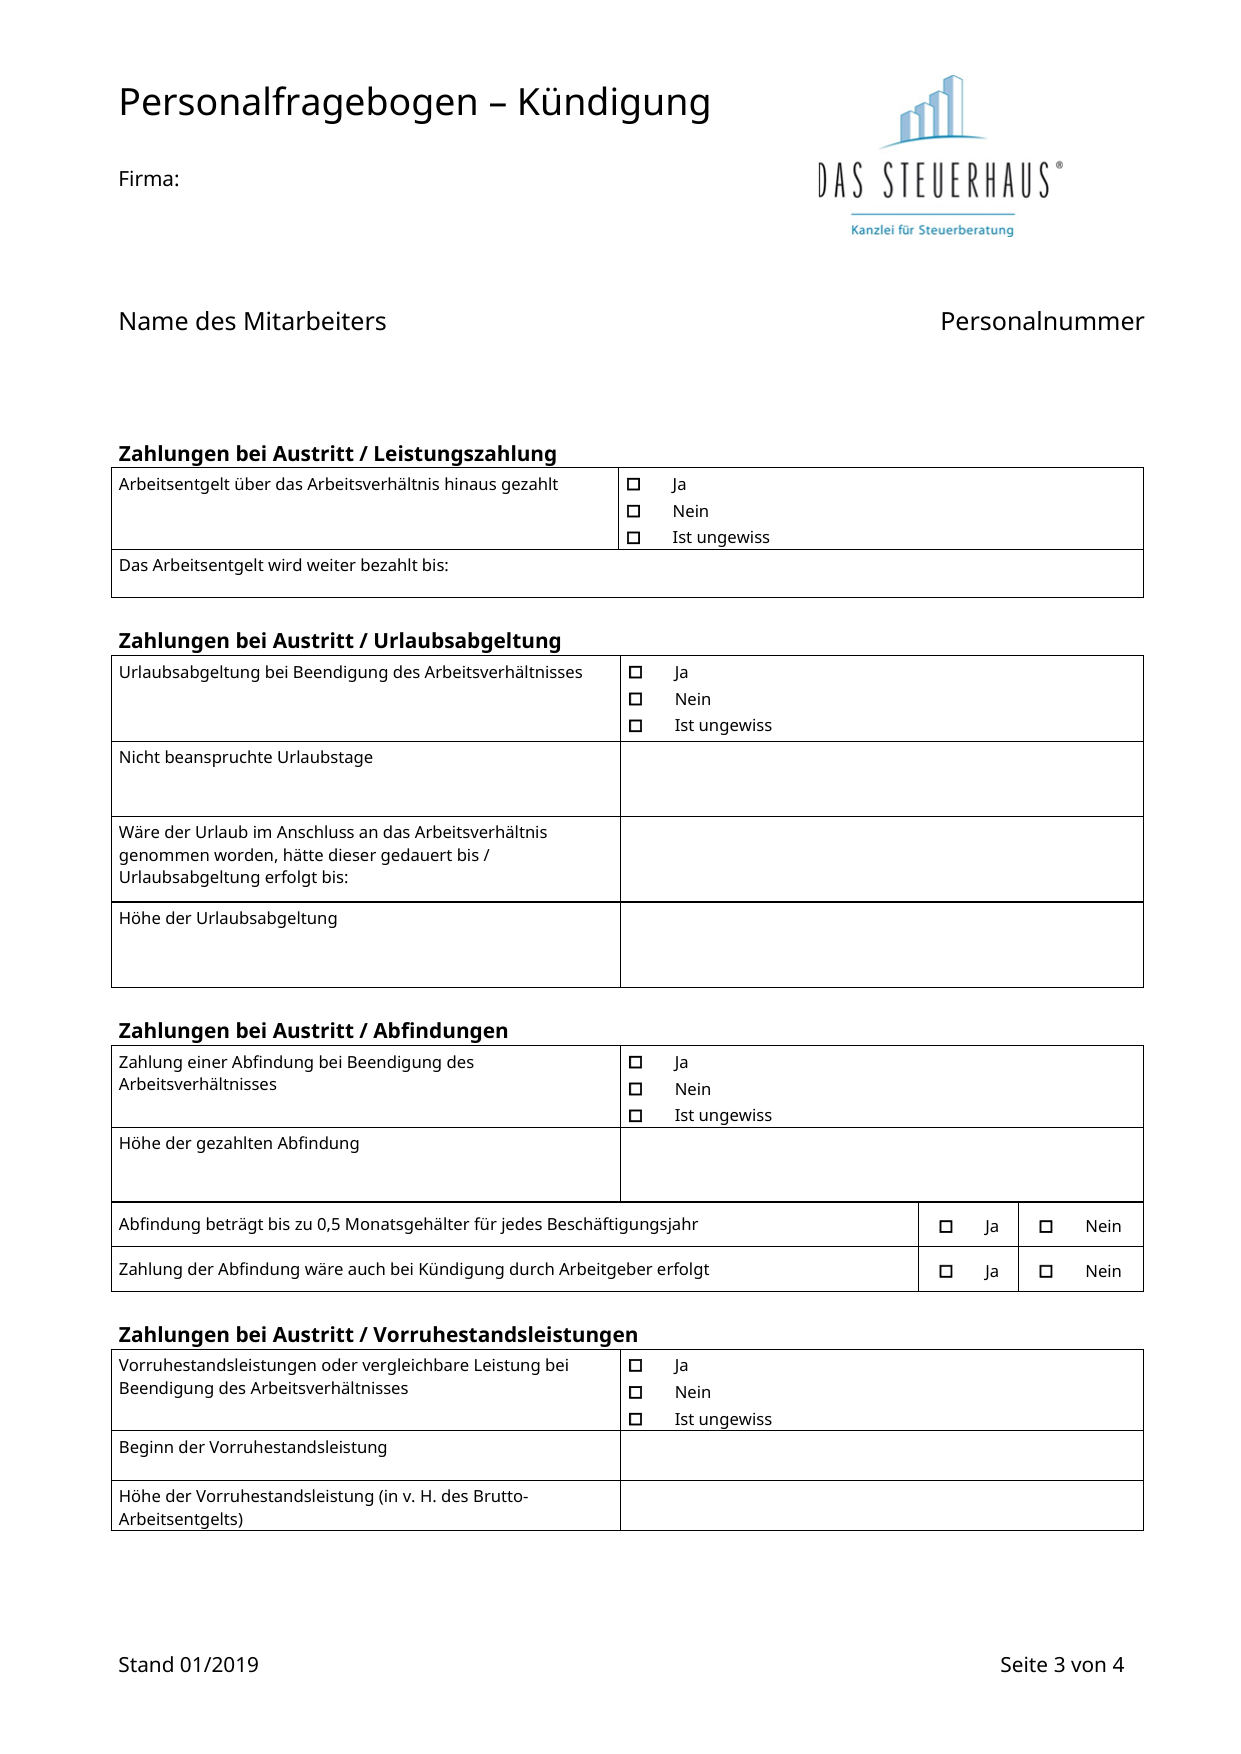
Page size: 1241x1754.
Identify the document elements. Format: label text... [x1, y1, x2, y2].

table_cell [621, 903, 1143, 987]
table_cell Zahlung der Abfindung wäre auch bei Kündigung durch Arbeitgeber erfolgt [112, 1247, 918, 1291]
table_cell Zahlung einer Abfindung bei Beendigung des Arbeitsverhältnisses [112, 1046, 620, 1127]
table_cell Nein [1019, 1203, 1143, 1246]
table_cell Arbeitsentgelt über das Arbeitsverhältnis hinaus gezahlt [112, 468, 618, 549]
table_cell [621, 817, 1143, 901]
table_cell Ja Nein Ist ungewiss [619, 468, 1143, 549]
table_cell Ja [919, 1247, 1018, 1291]
table_cell Ja [919, 1203, 1018, 1246]
table_cell Ja Nein Ist ungewiss [621, 656, 1143, 741]
table_cell Nein [1019, 1247, 1143, 1291]
table_cell Höhe der gezahlten Abfindung [112, 1128, 620, 1201]
table_cell Wäre der Urlaub im Anschluss an das Arbeitsverhältnis genommen worden, hätte dieser gedauert bis / Urlaubsabgeltung erfolgt bis: [112, 817, 620, 901]
table_cell Nicht beanspruchte Urlaubstage [112, 742, 620, 816]
table_cell Ja Nein Ist ungewiss [621, 1350, 1143, 1430]
table_cell Zahlungen bei Austritt / Abfindungen [111, 988, 1144, 1045]
table_cell Das Arbeitsentgelt wird weiter bezahlt bis: [112, 550, 1143, 597]
table_cell Ja Nein Ist ungewiss [621, 1046, 1143, 1127]
table_cell Höhe der Vorruhestandsleistung (in v. H. des Brutto-Arbeitsentgelts) [112, 1481, 620, 1530]
table_cell Zahlungen bei Austritt / Vorruhestandsleistungen [111, 1292, 1144, 1348]
table_cell Höhe der Urlaubsabgeltung [112, 903, 620, 987]
table_cell [621, 1481, 1143, 1530]
table_cell Vorruhestandsleistungen oder vergleichbare Leistung bei Beendigung des Arbeitsverhältnisses [112, 1350, 620, 1430]
table_cell Beginn der Vorruhestandsleistung [112, 1431, 620, 1480]
table_cell Zahlungen bei Austritt / Urlaubsabgeltung [111, 598, 1137, 655]
table_cell Abfindung beträgt bis zu 0,5 Monatsgehälter für jedes Beschäftigungsjahr [112, 1203, 918, 1246]
table_cell [621, 1431, 1143, 1480]
table_header Zahlungen bei Austritt / Leistungszahlung [111, 410, 1144, 467]
table_cell [621, 1128, 1143, 1201]
table_cell [621, 742, 1143, 816]
picture [818, 75, 1063, 237]
table_cell Urlaubsabgeltung bei Beendigung des Arbeitsverhältnisses [112, 656, 620, 741]
